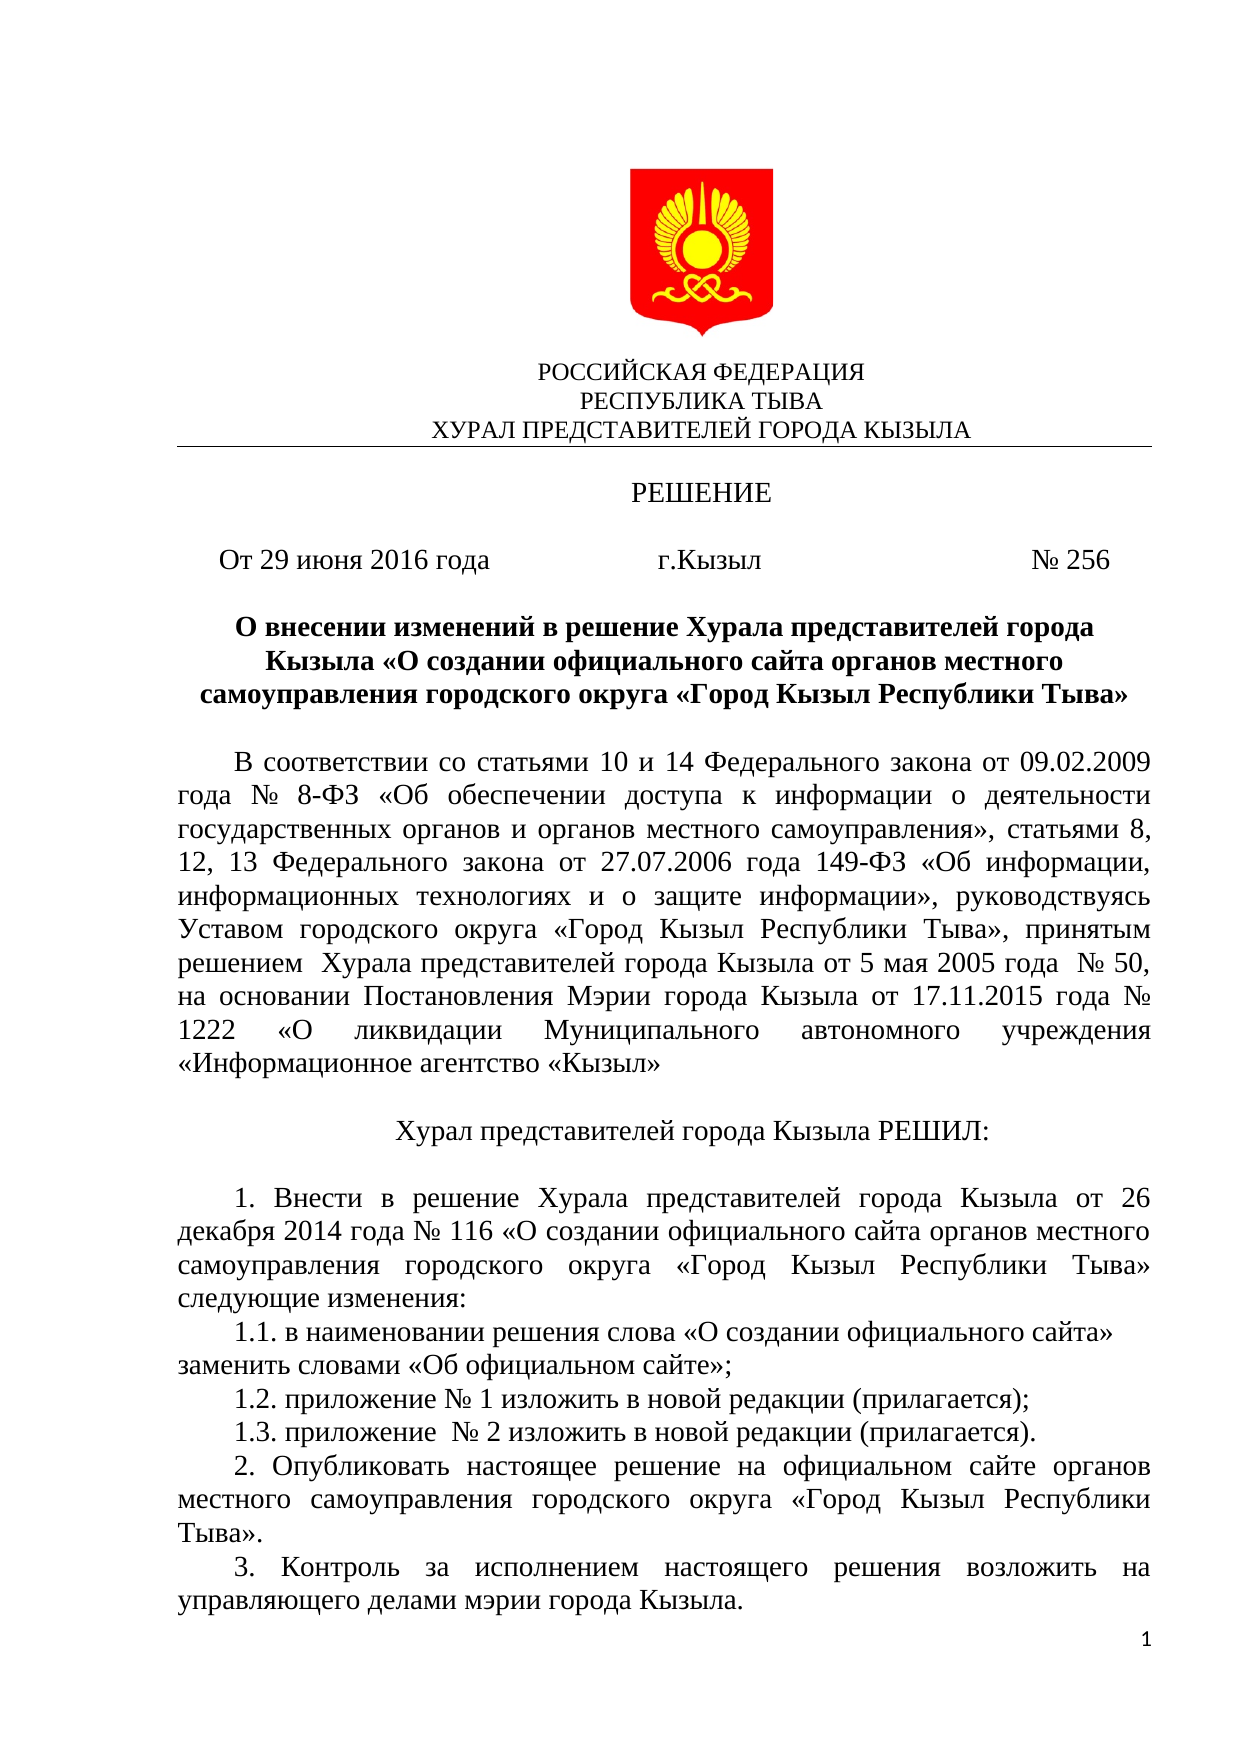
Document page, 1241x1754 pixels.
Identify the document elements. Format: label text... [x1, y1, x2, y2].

text В соответствии со статьями 10 и 14 Федерального закона от 09.02.2009 года № 8-ФЗ «Об обеспечении доступа к информации о деятельности государственных органов и органов местного самоуправления», статьями 8, 12, 13 Федерального закона от 27.07.2006 года 149-ФЗ «Об информации, информационных технологиях и о защите информации», руководствуясь Уставом городского округа «Город Кызыл Республики Тыва», принятым решением Хурала представителей города Кызыла от 5 мая 2005 года № 50, на основании Постановления Мэрии города Кызыла от 17.11.2015 года № 1222 «О ликвидации Муниципального автономного учреждения «Информационное агентство «Кызыл» [177, 744, 1152, 1079]
text 1.1. в наименовании решения слова «О создании официального сайта» заменить словами «Об официальном сайте»; [177, 1314, 1152, 1381]
text РЕСПУБЛИКА ТЫВА [177, 386, 1152, 415]
text ХУРАЛ ПРЕДСТАВИТЕЛЕЙ ГОРОДА КЫЗЫЛА [177, 415, 1152, 446]
picture [629, 165, 774, 339]
text 1. Внести в решение Хурала представителей города Кызыла от 26 декабря 2014 года № 116 «О создании официального сайта органов местного самоуправления городского округа «Город Кызыл Республики Тыва» следующие изменения: [177, 1180, 1152, 1314]
title О внесении изменений в решение Хурала представителей города Кызыла «О создании официального сайта органов местного самоуправления городского округа «Город Кызыл Республики Тыва» [177, 609, 1152, 710]
text От 29 июня 2016 года г.Кызыл № 256 [177, 542, 1152, 576]
text 2. Опубликовать настоящее решение на официальном сайте органов местного самоуправления городского округа «Город Кызыл Республики Тыва». [177, 1448, 1152, 1549]
text РЕШЕНИЕ [177, 475, 1152, 509]
text 3. Контроль за исполнением настоящего решения возложить на управляющего делами мэрии города Кызыла. [177, 1549, 1152, 1616]
text Хурал представителей города Кызыла РЕШИЛ: [177, 1113, 1152, 1146]
text 1.3. приложение № 2 изложить в новой редакции (прилагается). [177, 1414, 1152, 1448]
text РОССИЙСКАЯ ФЕДЕРАЦИЯ [177, 357, 1152, 386]
text 1.2. приложение № 1 изложить в новой редакции (прилагается); [177, 1381, 1152, 1414]
